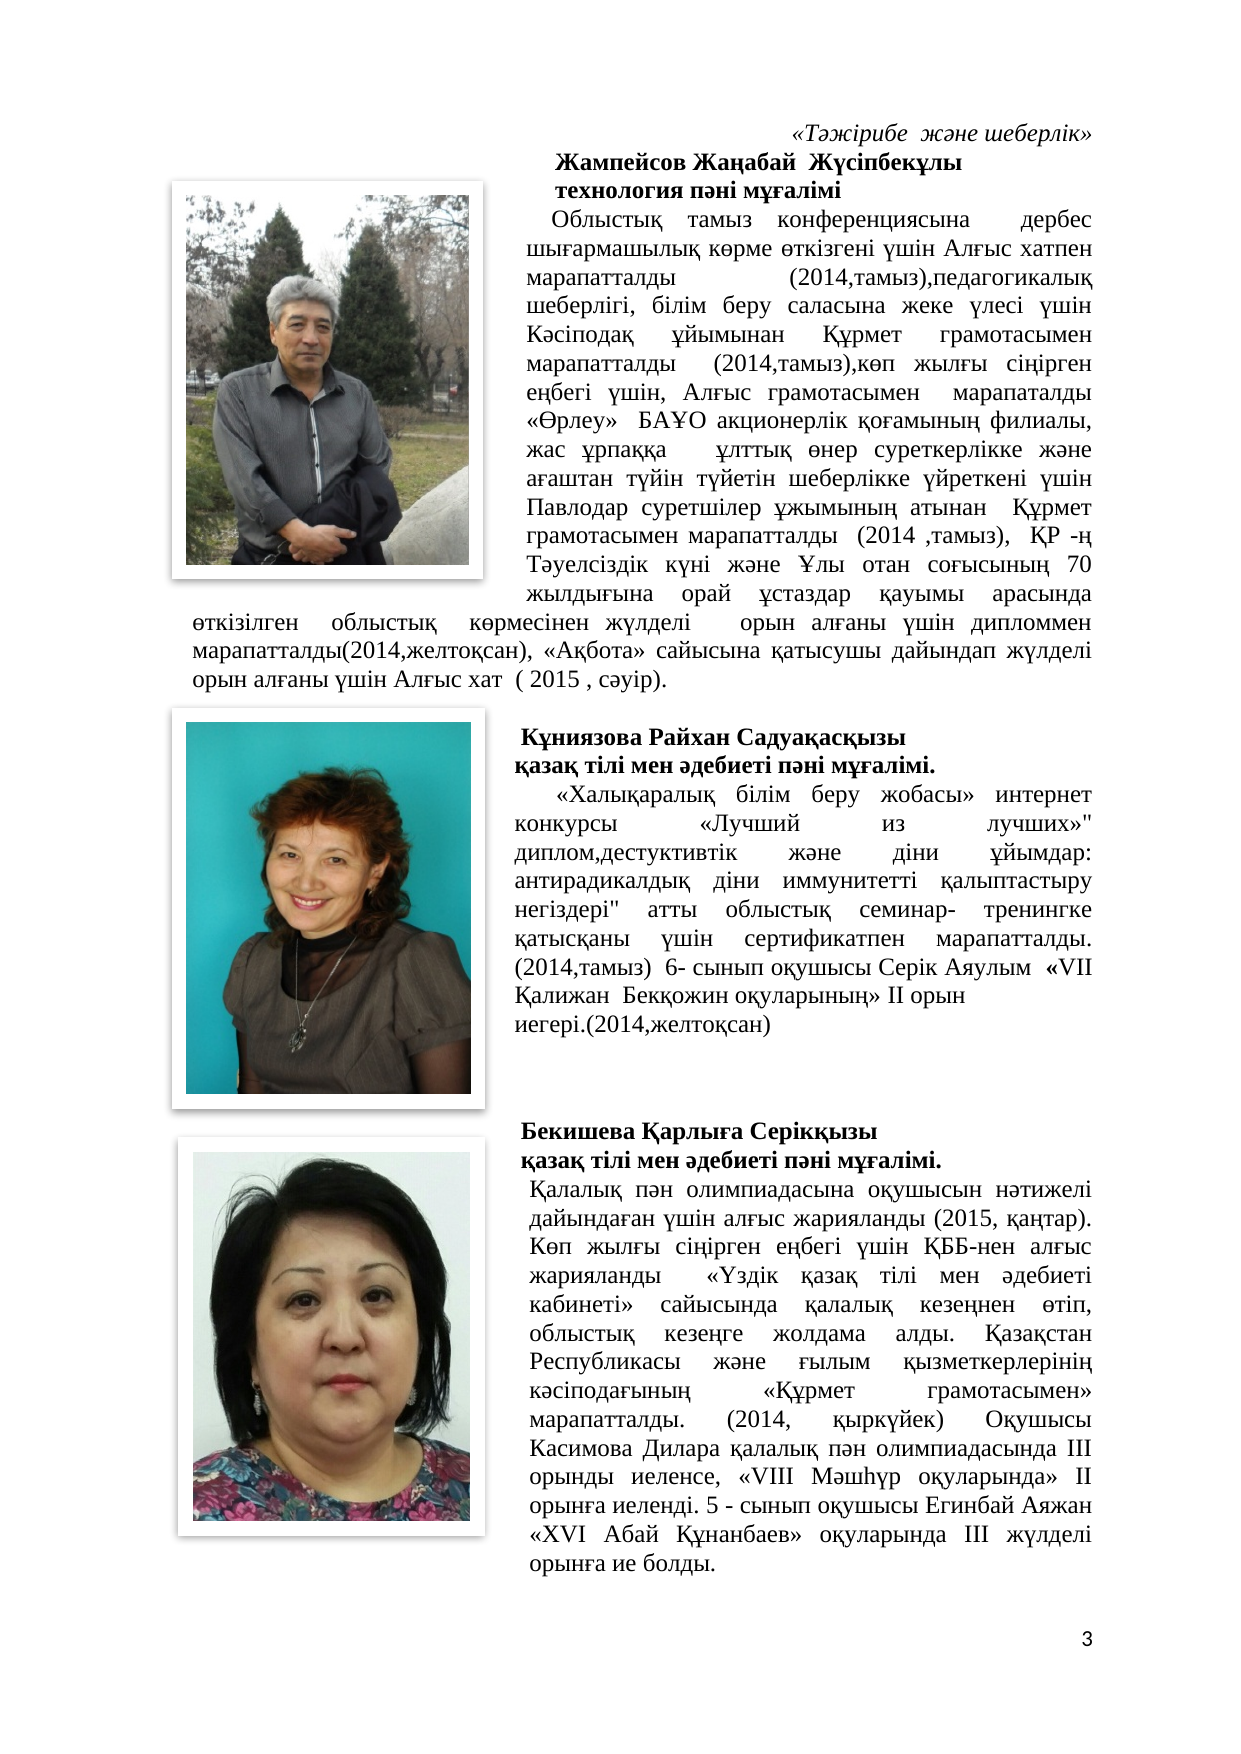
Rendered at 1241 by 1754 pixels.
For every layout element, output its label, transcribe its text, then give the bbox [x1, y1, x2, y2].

picture [186, 722, 471, 1094]
picture [186, 195, 469, 565]
text Облыстық тамыз конференциясына дербес шығармашылық көрме өткізгені үшін Алғыс хатпен марапатталды (2014,тамыз),педагогикалық шеберлігі, білім беру саласына жеке үлесі үшін Кәсіподақ ұйымынан Құрмет грамотасымен марапатталды (2014,тамыз),көп жылғы сіңірген еңбегі үшін, Алғыс грамотасымен марапаталды «Өрлеу» БАҰО акционерлік қоғамының филиалы, жас ұрпаққа ұлттық өнер суреткерлікке және ағаштан түйін түйетін шеберлікке үйреткені үшін Павлодар суретшілер ұжымының атынан Құрмет грамотасымен марапатталды (2014 ,тамыз), ҚР -ң Тәуелсіздік күні және Ұлы отан соғысының 70 жылдығына орай ұстаздар қауымы арасында өткізілген облыстық көрмесінен жүлделі орын алғаны үшін дипломмен марапатталды(2014,желтоқсан), «Ақбота» сайысына қатысушы дайындап жүлделі орын алғаны үшін Алғыс хат ( 2015 , сәуір). [192, 204, 1092, 693]
text Жампейсов Жаңабай Жүсіпбекұлы [215, 147, 1092, 176]
text Кұниязова Райхан Садуақасқызы [491, 722, 1092, 751]
text иегері.(2014,желтоқсан) [491, 1009, 1092, 1038]
picture [193, 1152, 470, 1521]
text қазақ тілі мен әдебиеті пәні мұғалімі. [491, 751, 1092, 779]
text технология пәні мұғалімі [215, 176, 1092, 204]
text «Тәжірибе және шеберлік» [215, 118, 1092, 147]
text «Халықаралық білім беру жобасы» интернет конкурсы «Лучший из лучших»" диплом,дестуктивтік және діни ұйымдар: антирадикалдық діни иммунитетті қалыптастыру негіздері" атты облыстық семинар- тренингке қатысқаны үшін сертификатпен марапатталды. (2014,тамыз) 6- сынып оқушысы Серік Аяулым «VІІ Қалижан Бекқожин оқуларының» ІІ орын [491, 779, 1092, 1009]
text Бекишева Қарлыға Серікқызы [177, 1116, 1092, 1145]
text қазақ тілі мен әдебиеті пәні мұғалімі. [489, 1145, 1092, 1174]
